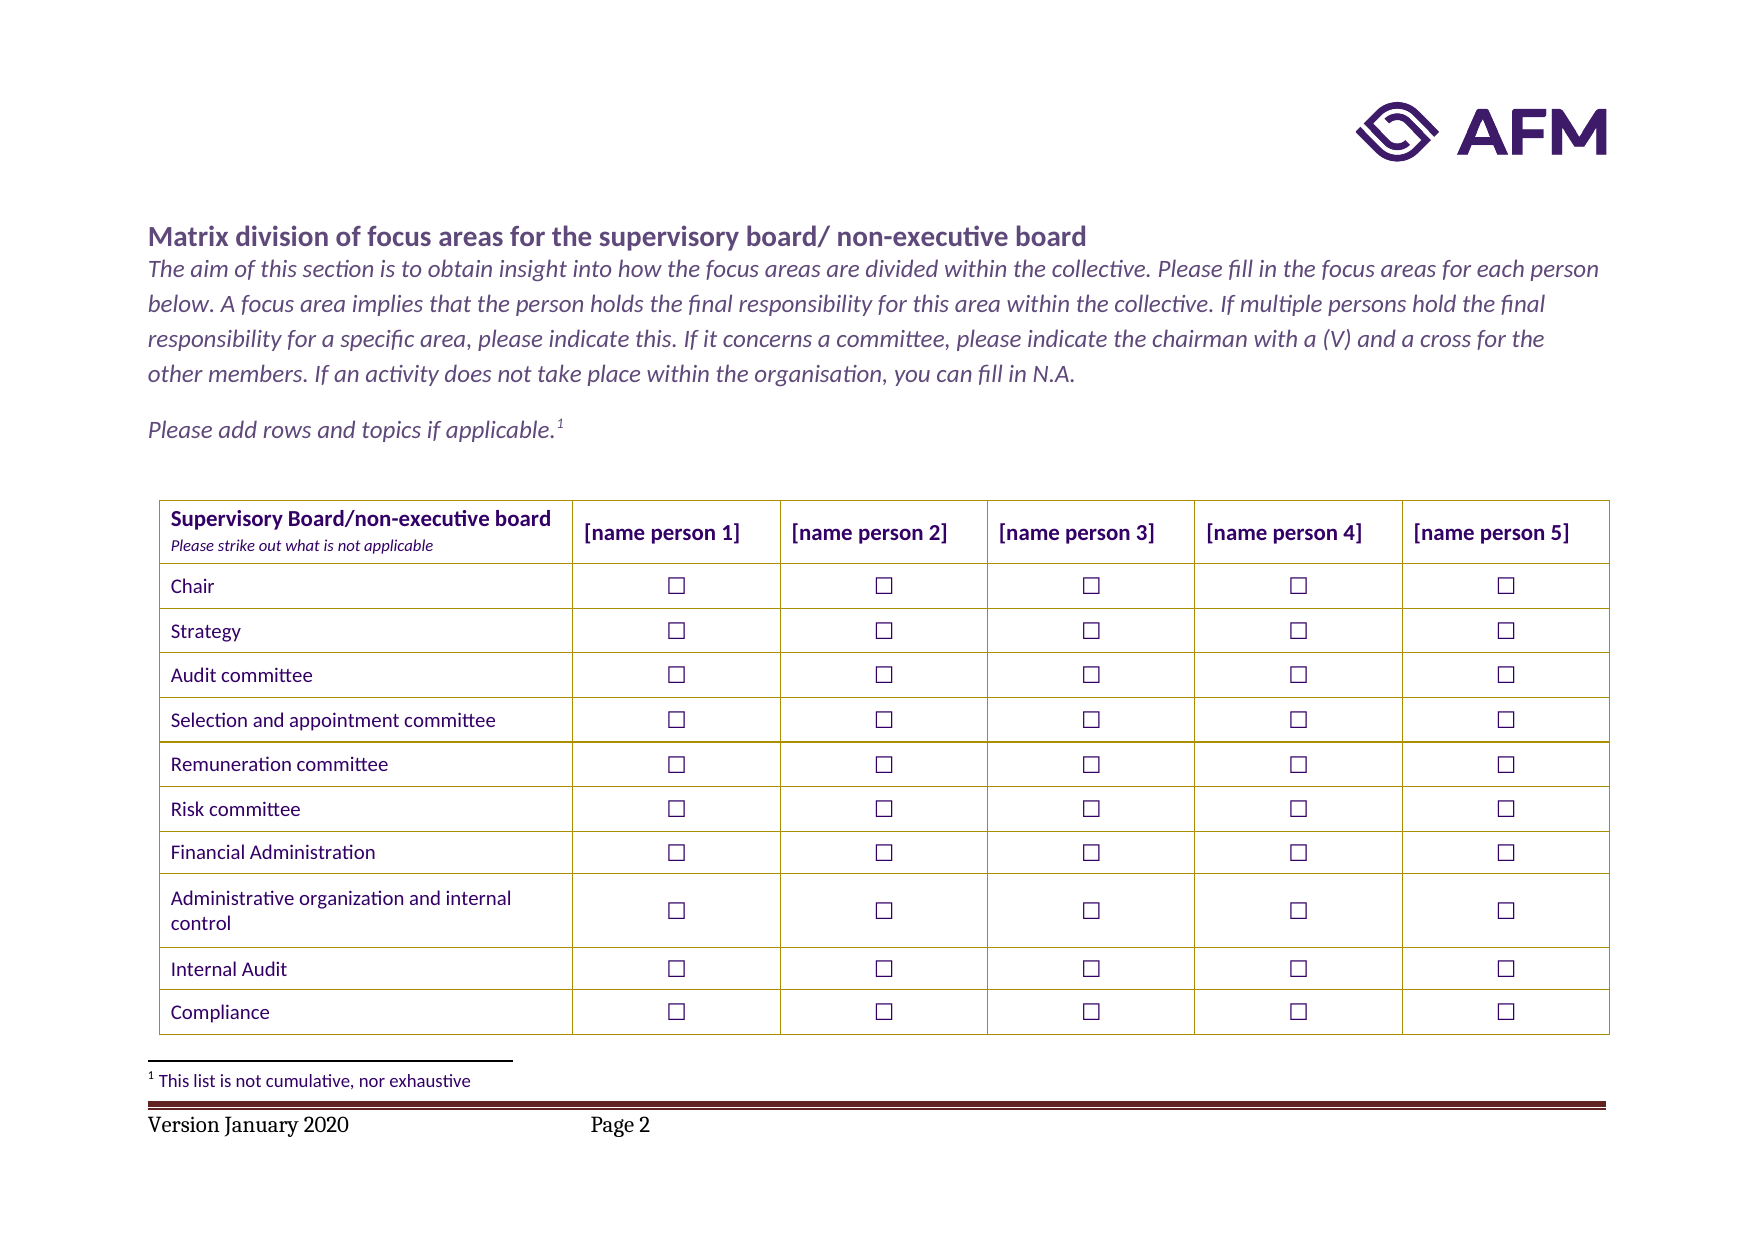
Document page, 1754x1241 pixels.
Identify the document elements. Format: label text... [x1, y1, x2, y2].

picture [1355, 101, 1607, 162]
table_header [name person 1] [573, 501, 780, 563]
table_cell Compliance [160, 990, 572, 1033]
table_header Supervisory Board/non-executive board Please strike out what is not applicable [160, 501, 572, 563]
table_cell Strategy [160, 609, 572, 652]
table_cell Remuneration committee [160, 743, 572, 786]
table_header [name person 2] [781, 501, 987, 563]
text The aim of this section is to obtain insight into how the focus areas are divided within the collective. Please fill in the focus areas for each person below. A focus area implies that the person holds the final responsibility for this area within the collective. If multiple persons hold the final responsibility for a specific area, please indicate this. If it concerns a committee, please indicate the chairman with a (V) and a cross for the other members. If an activity does not take place within the organisation, you can fill in N.A. [148, 254, 1606, 389]
table_cell Internal Audit [160, 948, 572, 989]
text Matrix division of focus areas for the supervisory board/ non-executive board [148, 218, 1606, 254]
table_header [name person 5] [1403, 501, 1609, 563]
text Please add rows and topics if applicable. [148, 414, 1606, 445]
table_cell Financial Administration [160, 832, 572, 873]
table_cell Chair [160, 564, 572, 608]
table_header [name person 3] [988, 501, 1194, 563]
table_header [name person 4] [1195, 501, 1402, 563]
table_cell Audit committee [160, 653, 572, 697]
table_cell Administrative organization and internal control [160, 874, 572, 947]
table_cell Risk committee [160, 787, 572, 831]
table_cell Selection and appointment committee [160, 698, 572, 741]
